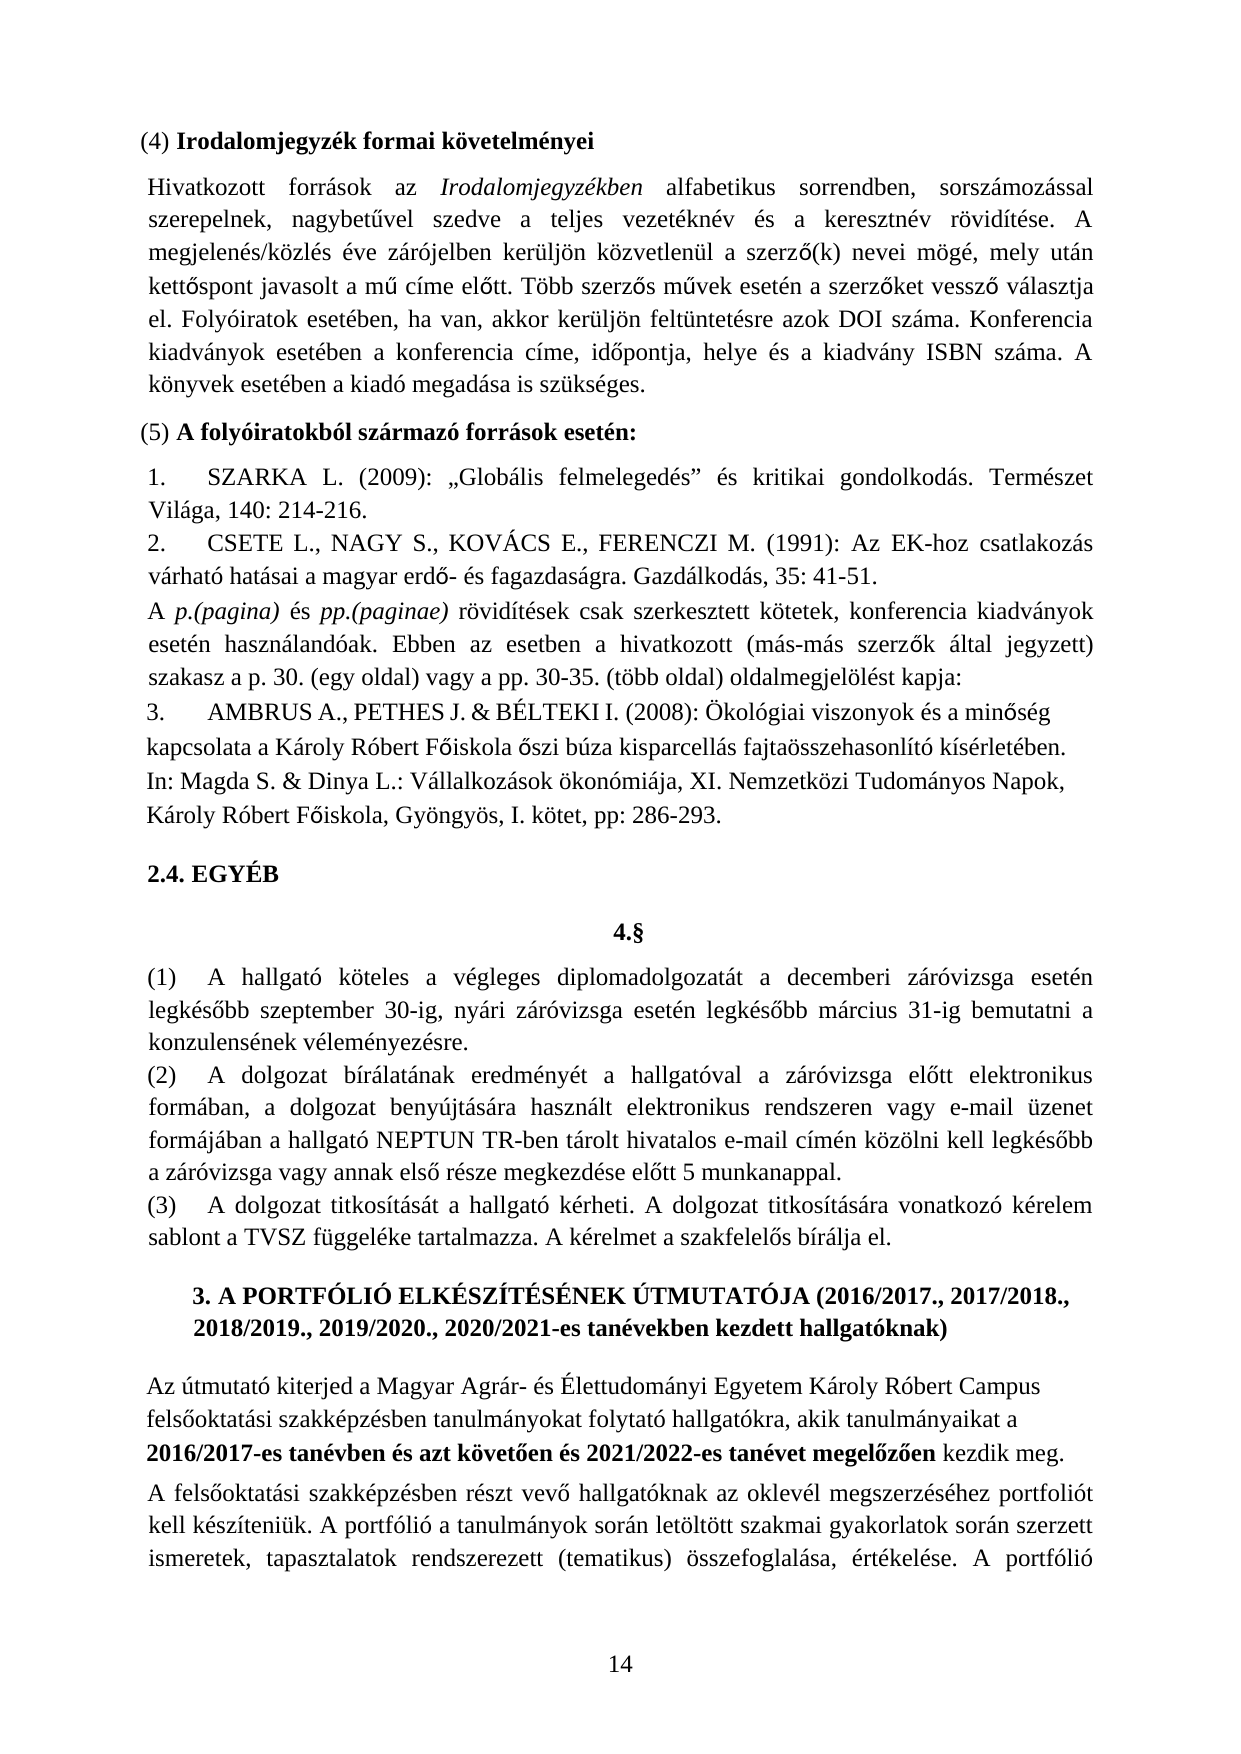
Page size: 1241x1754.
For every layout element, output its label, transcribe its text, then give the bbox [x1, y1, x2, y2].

list A dolgozat titkosítását a hallgató kérheti. A dolgozat titkosítására vonatkozó kérelem sablont a TVSZ függeléke tartalmazza. A kérelmet a szakfelelős bírálja el. [147, 1190, 1094, 1251]
subtitle (4) Irodalomjegyzék formai követelményei [140, 126, 1094, 154]
list CSETE L., NAGY S., KOVÁCS E., FERENCZI M. (1991): Az EK-hoz csatlakozás várható hatásai a magyar erdő- és fagazdaságra. Gazdálkodás, 35: 41-51. [147, 528, 1094, 591]
text Az útmutató kiterjed a Magyar Agrár- és Élettudományi Egyetem Károly Róbert Campus felsőoktatási szakképzésben tanulmányokat folytató hallgatókra, akik tanulmányaikat a 2016/2017-es tanévben és azt követően és 2021/2022-es tanévet megelőzően kezdik meg. [146, 1371, 1094, 1466]
text Hivatkozott források az Irodalomjegyzékben alfabetikus sorrendben, sorszámozással szerepelnek, nagybetűvel szedve a teljes vezetéknév és a keresztnév rövidítése. A megjelenés/közlés éve zárójelben kerüljön közvetlenül a szerző(k) nevei mögé, mely után kettőspont javasolt a mű címe előtt. Több szerzős művek esetén a szerzőket vessző választja el. Folyóiratok esetében, ha van, akkor kerüljön feltüntetésre azok DOI száma. Konferencia kiadványok esetében a konferencia címe, időpontja, helye és a kiadvány ISBN száma. A könyvek esetében a kiadó megadása is szükséges. [147, 172, 1094, 397]
list A dolgozat bírálatának eredményét a hallgatóval a záróvizsga előtt elektronikus formában, a dolgozat benyújtására használt elektronikus rendszeren vagy e-mail üzenet formájában a hallgató NEPTUN TR-ben tárolt hivatalos e-mail címén közölni kell legkésőbb a záróvizsga vagy annak első része megkezdése előtt 5 munkanappal. [147, 1060, 1094, 1186]
text (5) A folyóiratokból származó források esetén: [140, 417, 1094, 446]
text A p.(pagina) és pp.(paginae) rövidítések csak szerkesztett kötetek, konferencia kiadványok esetén használandóak. Ebben az esetben a hivatkozott (más-más szerzők által jegyzett) szakasz a p. 30. (egy oldal) vagy a pp. 30-35. (több oldal) oldalmegjelölést kapja: [147, 596, 1094, 691]
subtitle 2.4. EGYÉB [147, 859, 1094, 888]
list A hallgató köteles a végleges diplomadolgozatát a decemberi záróvizsga esetén legkésőbb szeptember 30-ig, nyári záróvizsga esetén legkésőbb március 31-ig bemutatni a konzulensének véleményezésre. [147, 962, 1094, 1056]
text 4.§ [133, 917, 1124, 946]
text 3. AMBRUS A., PETHES J. & BÉLTEKI I. (2008): Ökológiai viszonyok és a minőség kapcsolata a Károly Róbert Főiskola őszi búza kisparcellás fajtaösszehasonlító kísérletében. In: Magda S. & Dinya L.: Vállalkozások ökonómiája, XI. Nemzetközi Tudományos Napok, Károly Róbert Főiskola, Gyöngyös, I. kötet, pp: 286-293. [146, 696, 1094, 830]
subtitle 3. A PORTFÓLIÓ ELKÉSZÍTÉSÉNEK ÚTMUTATÓJA (2016/2017., 2017/2018., 2018/2019., 2019/2020., 2020/2021-es tanévekben kezdett hallgatóknak) [192, 1281, 1094, 1342]
list SZARKA L. (2009): „Globális felmelegedés” és kritikai gondolkodás. Természet Világa, 140: 214-216. [147, 462, 1094, 523]
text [147, 1478, 1094, 1571]
